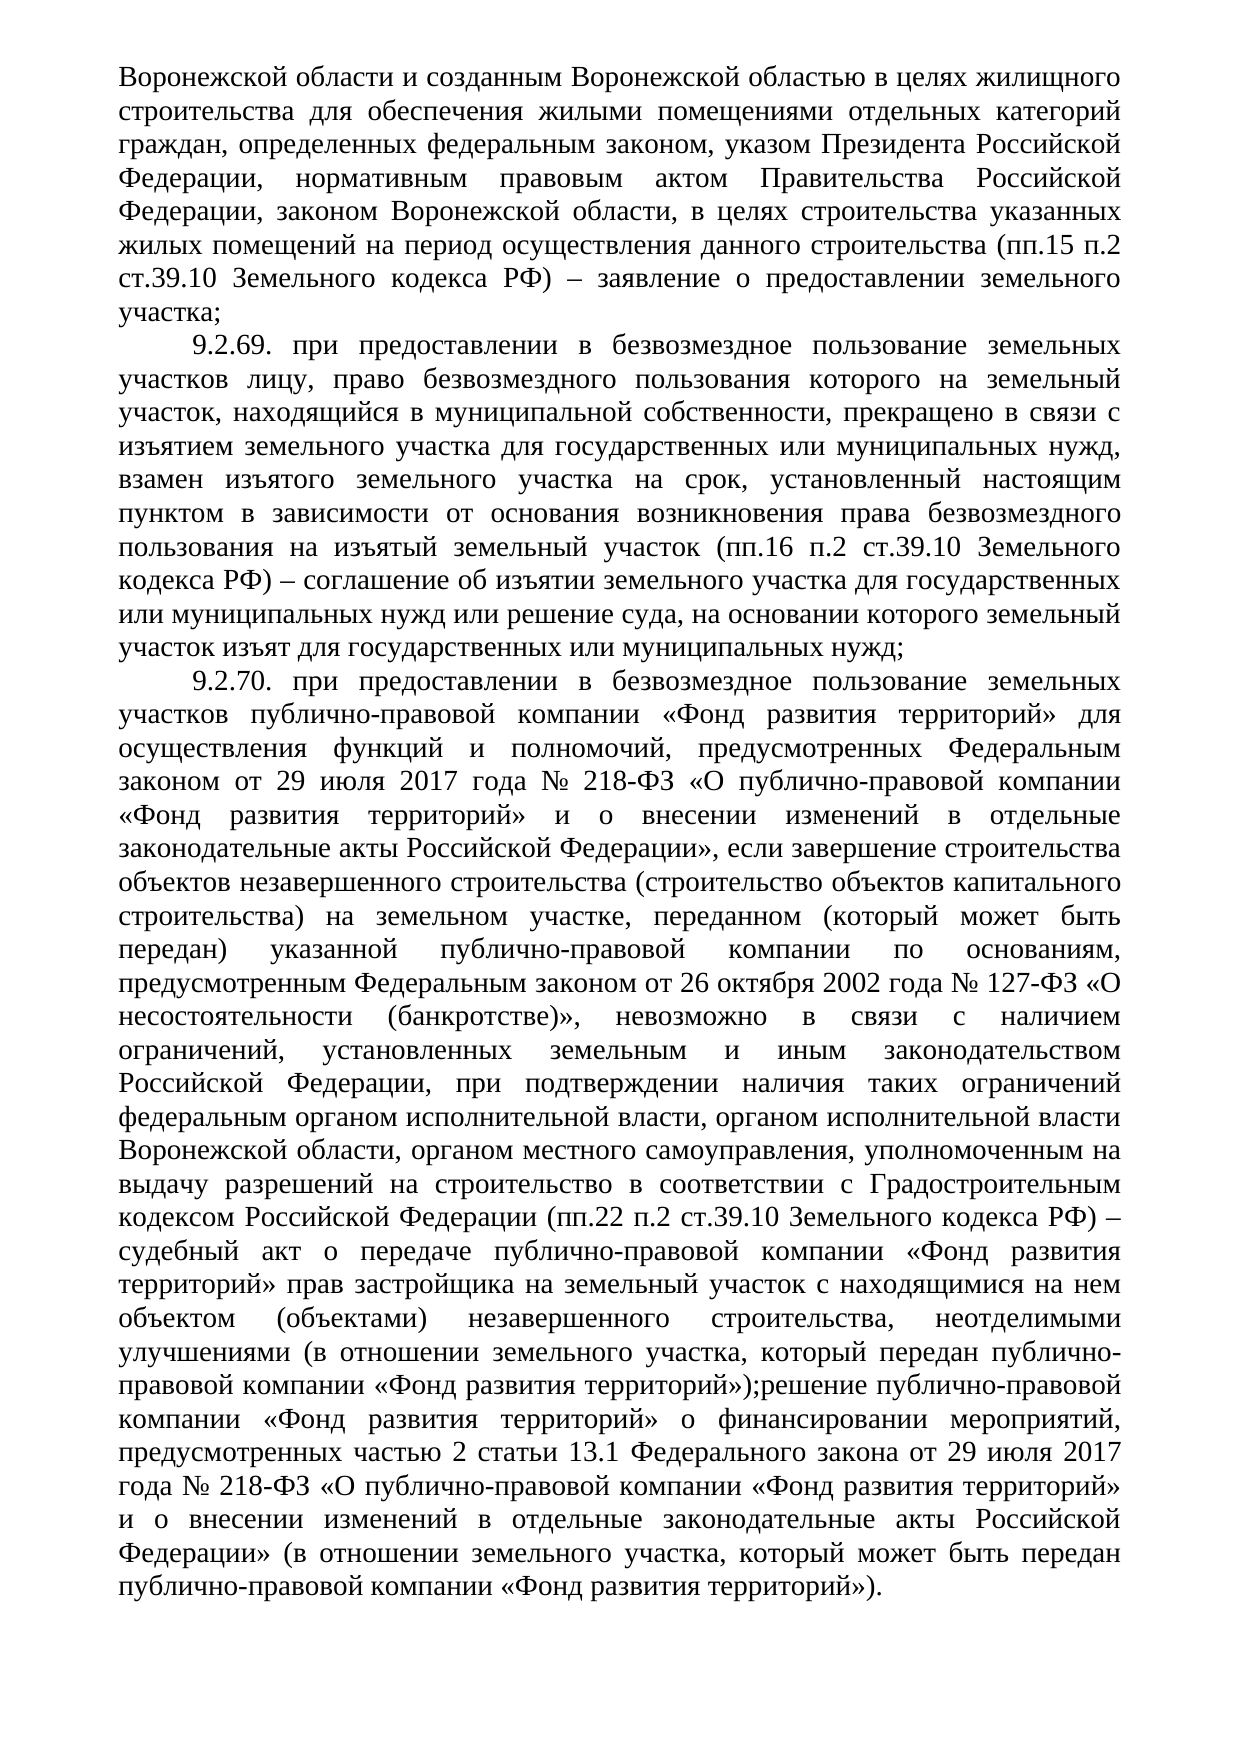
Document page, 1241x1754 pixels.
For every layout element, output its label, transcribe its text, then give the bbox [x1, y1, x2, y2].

text 9.2.70. при предоставлении в безвозмездное пользование земельных участков публично-правовой компании «Фонд развития территорий» для осуществления функций и полномочий, предусмотренных Федеральным законом от 29 июля 2017 года № 218-ФЗ «О публично-правовой компании «Фонд развития территорий» и о внесении изменений в отдельные законодательные акты Российской Федерации», если завершение строительства объектов незавершенного строительства (строительство объектов капитального строительства) на земельном участке, переданном (который может быть передан) указанной публично-правовой компании по основаниям, предусмотренным Федеральным законом от 26 октября 2002 года № 127-ФЗ «О несостоятельности (банкротстве)», невозможно в связи с наличием ограничений, установленных земельным и иным законодательством Российской Федерации, при подтверждении наличия таких ограничений федеральным органом исполнительной власти, органом исполнительной власти Воронежской области, органом местного самоуправления, уполномоченным на выдачу разрешений на строительство в соответствии с Градостроительным кодексом Российской Федерации (пп.22 п.2 ст.39.10 Земельного кодекса РФ) – судебный акт о передаче публично-правовой компании «Фонд развития территорий» прав застройщика на земельный участок с находящимися на нем объектом (объектами) незавершенного строительства, неотделимыми улучшениями (в отношении земельного участка, который передан публично-правовой компании «Фонд развития территорий»);решение публично-правовой компании «Фонд развития территорий» о финансировании мероприятий, предусмотренных частью 2 статьи 13.1 Федерального закона от 29 июля 2017 года № 218-ФЗ «О публично-правовой компании «Фонд развития территорий» и о внесении изменений в отдельные законодательные акты Российской Федерации» (в отношении земельного участка, который может быть передан публично-правовой компании «Фонд развития территорий»). [118, 663, 1122, 1602]
text 9.2.69. при предоставлении в безвозмездное пользование земельных участков лицу, право безвозмездного пользования которого на земельный участок, находящийся в муниципальной собственности, прекращено в связи с изъятием земельного участка для государственных или муниципальных нужд, взамен изъятого земельного участка на срок, установленный настоящим пунктом в зависимости от основания возникновения права безвозмездного пользования на изъятый земельный участок (пп.16 п.2 ст.39.10 Земельного кодекса РФ) – соглашение об изъятии земельного участка для государственных или муниципальных нужд или решение суда, на основании которого земельный участок изъят для государственных или муниципальных нужд; [118, 327, 1122, 663]
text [118, 59, 1122, 327]
